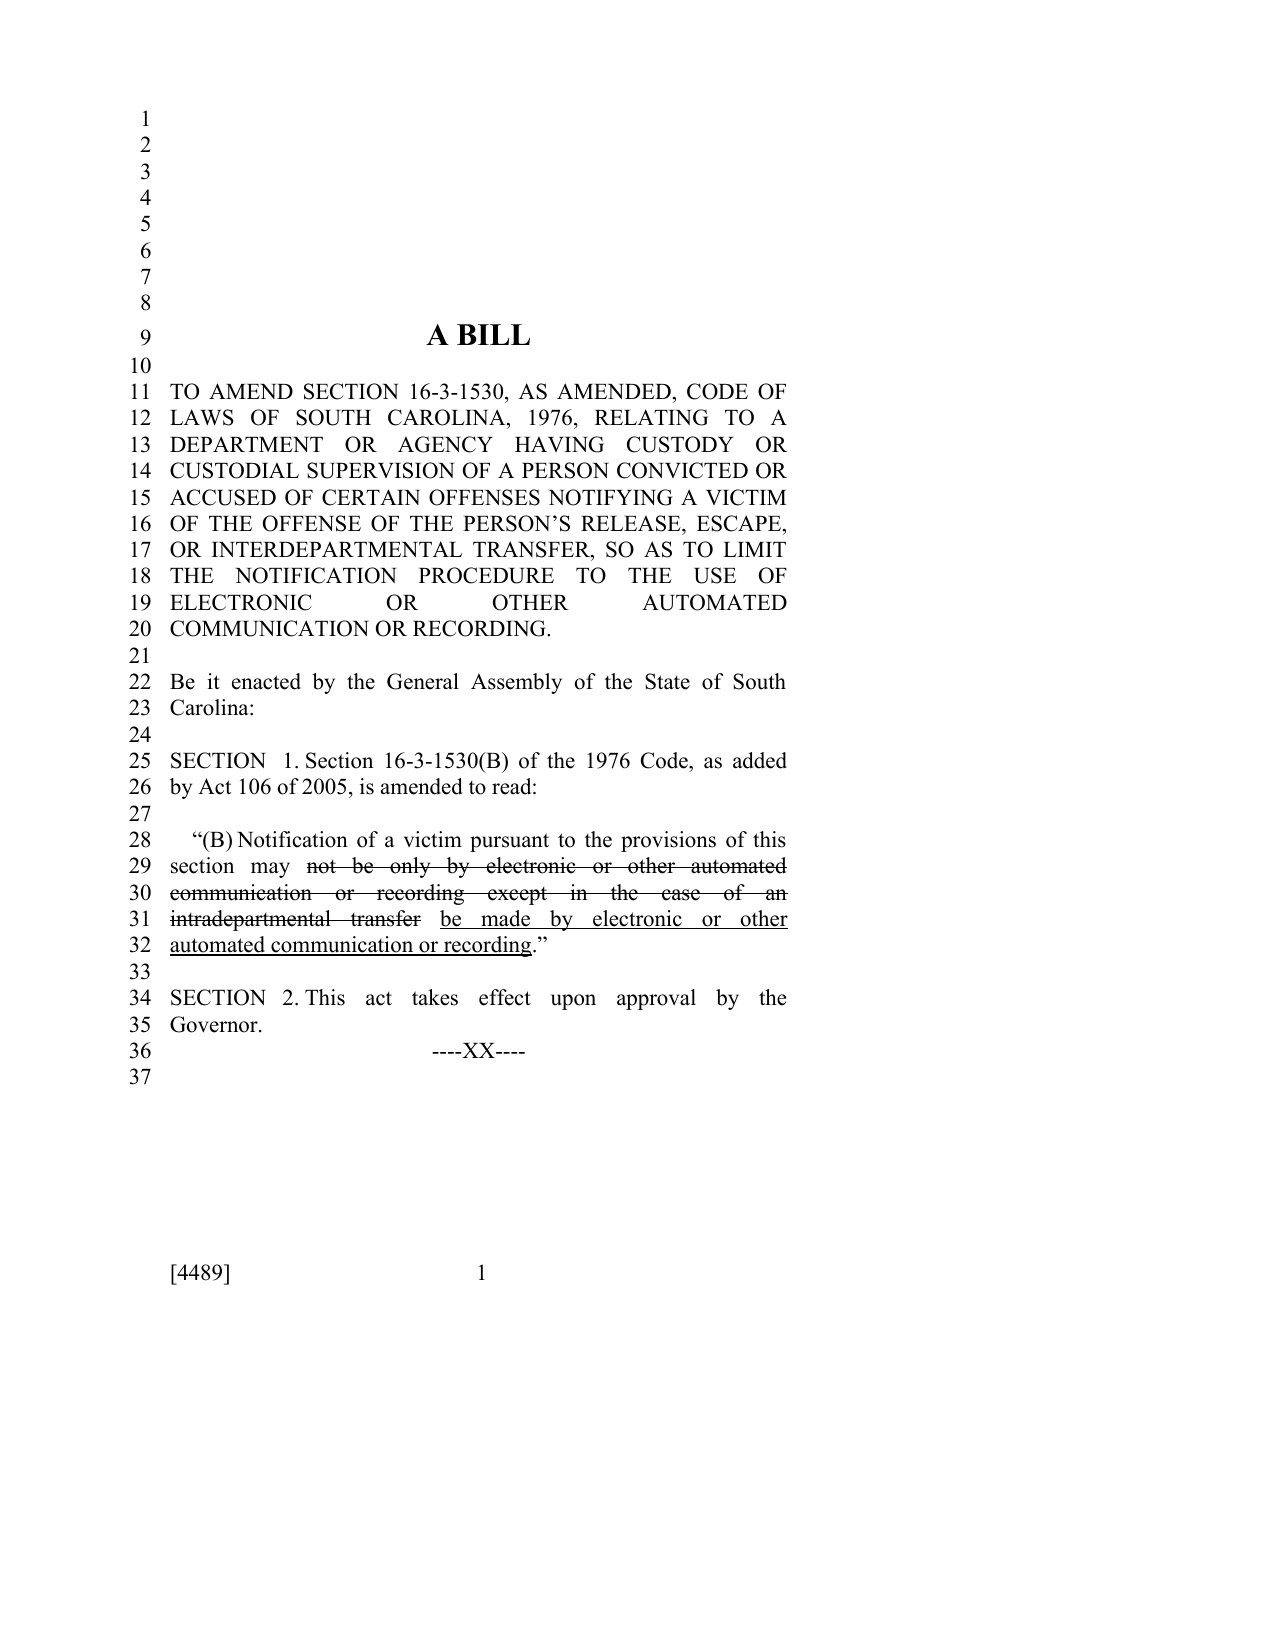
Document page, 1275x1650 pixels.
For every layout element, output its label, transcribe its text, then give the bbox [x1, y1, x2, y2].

text Be it enacted by the General Assembly of the State of South Carolina: [169, 668, 787, 721]
text “(B) Notification of a victim pursuant to the provisions of this section may not be only by electronic or other automated communication or recording except in the case of an intradepartmental transfer be made by electronic or other automated communication or recording.” [169, 894, 787, 958]
text A BILL [169, 316, 787, 352]
text “(B) Notification of a victim pursuant to the provisions of this section may not be only by electronic or other automated communication or recording except in the case of an intradepartmental transfer be made by electronic or other automated communication or recording.” [169, 826, 787, 893]
text TO AMEND SECTION 16-3-1530, AS AMENDED, CODE OF LAWS OF SOUTH CAROLINA, 1976, RELATING TO A DEPARTMENT OR AGENCY HAVING CUSTODY OR CUSTODIAL SUPERVISION OF A PERSON CONVICTED OR ACCUSED OF CERTAIN OFFENSES NOTIFYING A VICTIM OF THE OFFENSE OF THE PERSON’S RELEASE, ESCAPE, OR INTERDEPARTMENTAL TRANSFER, SO AS TO LIMIT THE NOTIFICATION PROCEDURE TO THE USE OF ELECTRONIC OR OTHER AUTOMATED COMMUNICATION OR RECORDING. [169, 378, 787, 642]
text SECTION 1. Section 16-3-1530(B) of the 1976 Code, as added by Act 106 of 2005, is amended to read: [169, 747, 787, 800]
text SECTION 2. This act takes effect upon approval by the Governor. [169, 984, 787, 1037]
text ----XX---- [169, 1037, 787, 1063]
